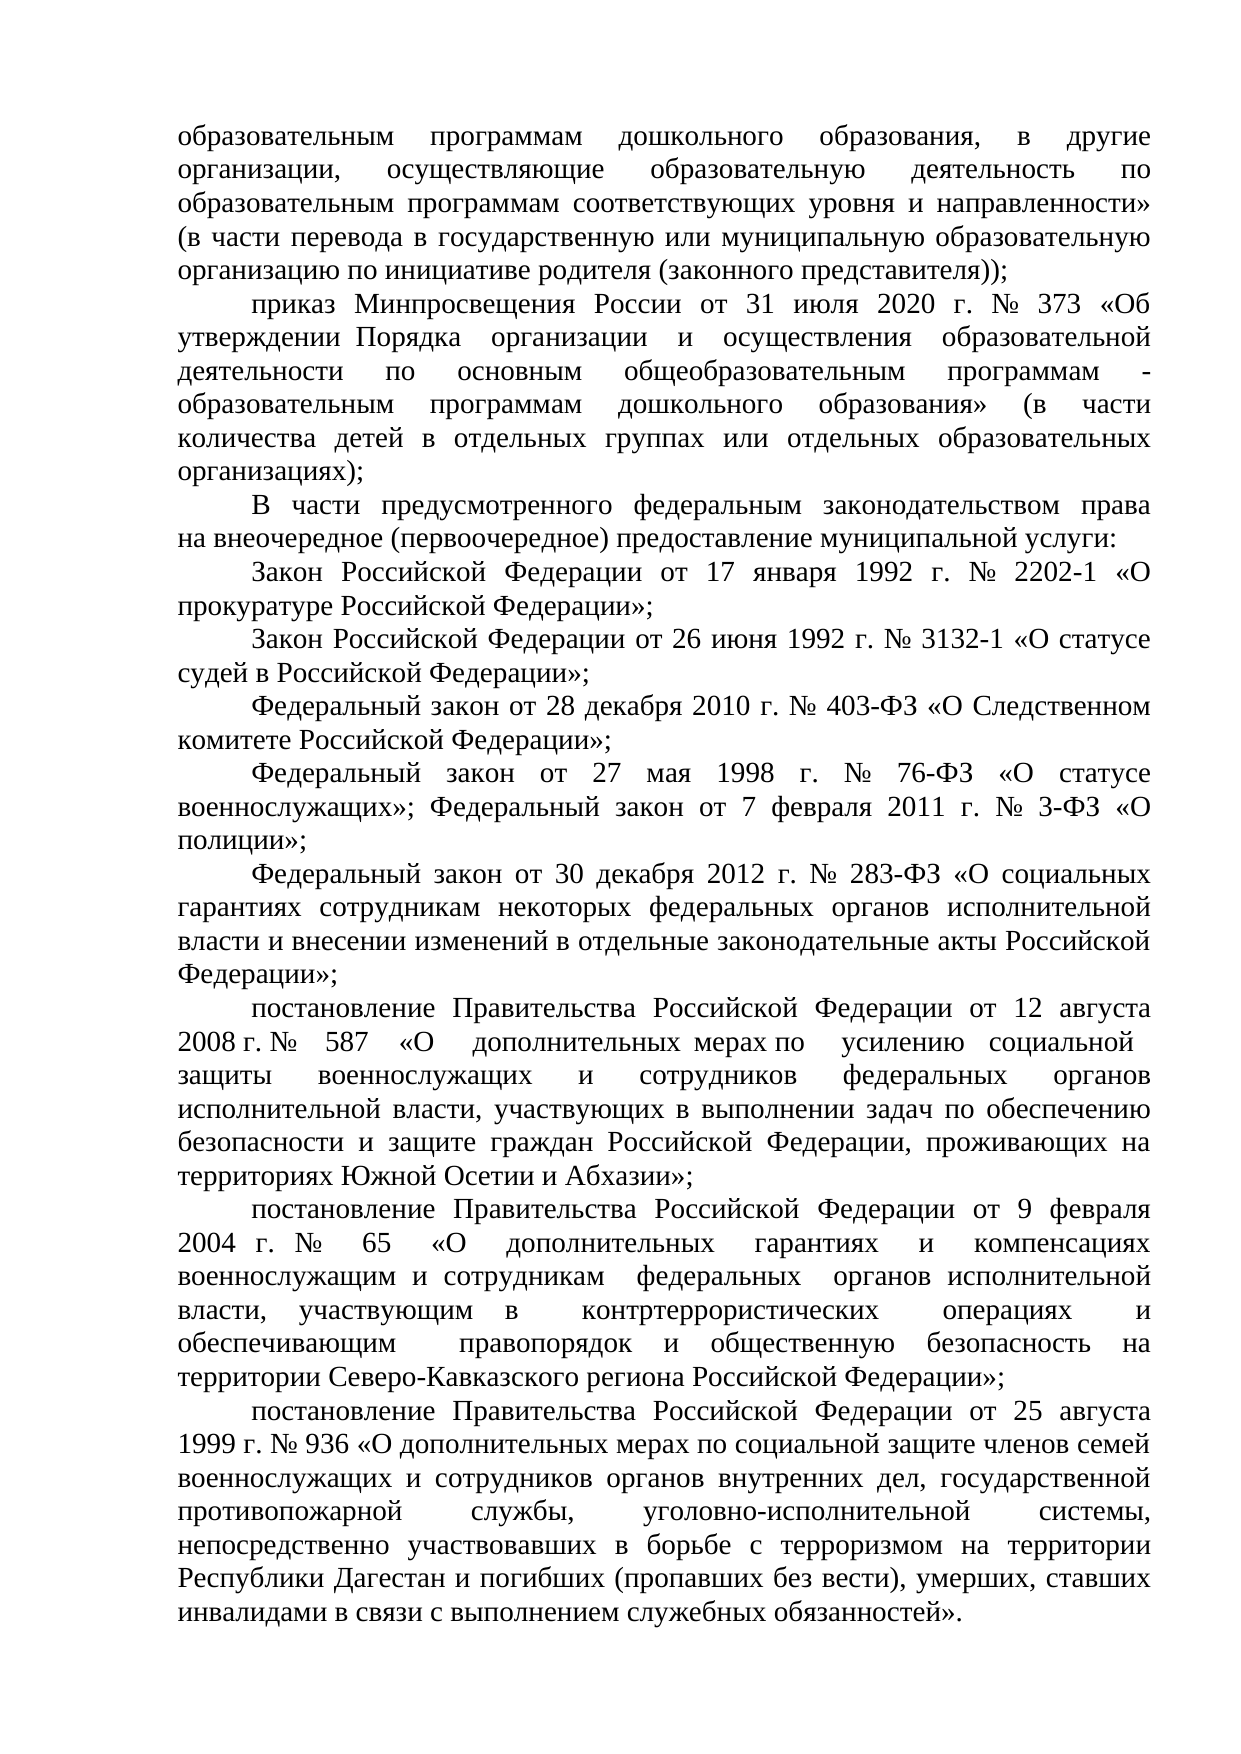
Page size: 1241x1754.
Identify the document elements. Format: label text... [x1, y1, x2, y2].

text постановление Правительства Российской Федерации от 9 февраля 2004 г. № 65 «О дополнительных гарантиях и компенсациях военнослужащим и сотрудникам федеральных органов исполнительной власти, участвующим в контртеррористических операциях и обеспечивающим правопорядок и общественную безопасность на территории Северо-Кавказского региона Российской Федерации»; [177, 1191, 1152, 1393]
text постановление Правительства Российской Федерации от 12 августа 2008 г. № 587 «О дополнительных мерах по усилению социальной защиты военнослужащих и сотрудников федеральных органов исполнительной власти, участвующих в выполнении задач по обеспечению безопасности и защите граждан Российской Федерации, проживающих на территориях Южной Осетии и Абхазии»; [177, 990, 1152, 1191]
text Федеральный закон от 30 декабря 2012 г. № 283-ФЗ «О социальных гарантиях сотрудникам некоторых федеральных органов исполнительной власти и внесении изменений в отдельные законодательные акты Российской Федерации»; [177, 856, 1152, 990]
text В части предусмотренного федеральным законодательством права на внеочередное (первоочередное) предоставление муниципальной услуги: [177, 487, 1152, 554]
text Федеральный закон от 28 декабря 2010 г. № 403-ФЗ «О Следственном комитете Российской Федерации»; [177, 688, 1152, 755]
text приказ Минпросвещения России от 31 июля 2020 г. № 373 «Об утверждении Порядка организации и осуществления образовательной деятельности по основным общеобразовательным программам - образовательным программам дошкольного образования» (в части количества детей в отдельных группах или отдельных образовательных организациях); [177, 286, 1152, 487]
text Федеральный закон от 27 мая 1998 г. № 76-ФЗ «О статусе военнослужащих»; Федеральный закон от 7 февраля 2011 г. № 3-ФЗ «О полиции»; [177, 755, 1152, 856]
text Закон Российской Федерации от 17 января 1992 г. № 2202-1 «О прокуратуре Российской Федерации»; [177, 554, 1152, 621]
text Закон Российской Федерации от 26 июня 1992 г. № 3132-1 «О статусе судей в Российской Федерации»; [177, 621, 1152, 688]
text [177, 118, 1152, 286]
text постановление Правительства Российской Федерации от 25 августа 1999 г. № 936 «О дополнительных мерах по социальной защите членов семей военнослужащих и сотрудников органов внутренних дел, государственной противопожарной службы, уголовно-исполнительной системы, непосредственно участвовавших в борьбе с терроризмом на территории Республики Дагестан и погибших (пропавших без вести), умерших, ставших инвалидами в связи с выполнением служебных обязанностей». [177, 1393, 1152, 1627]
